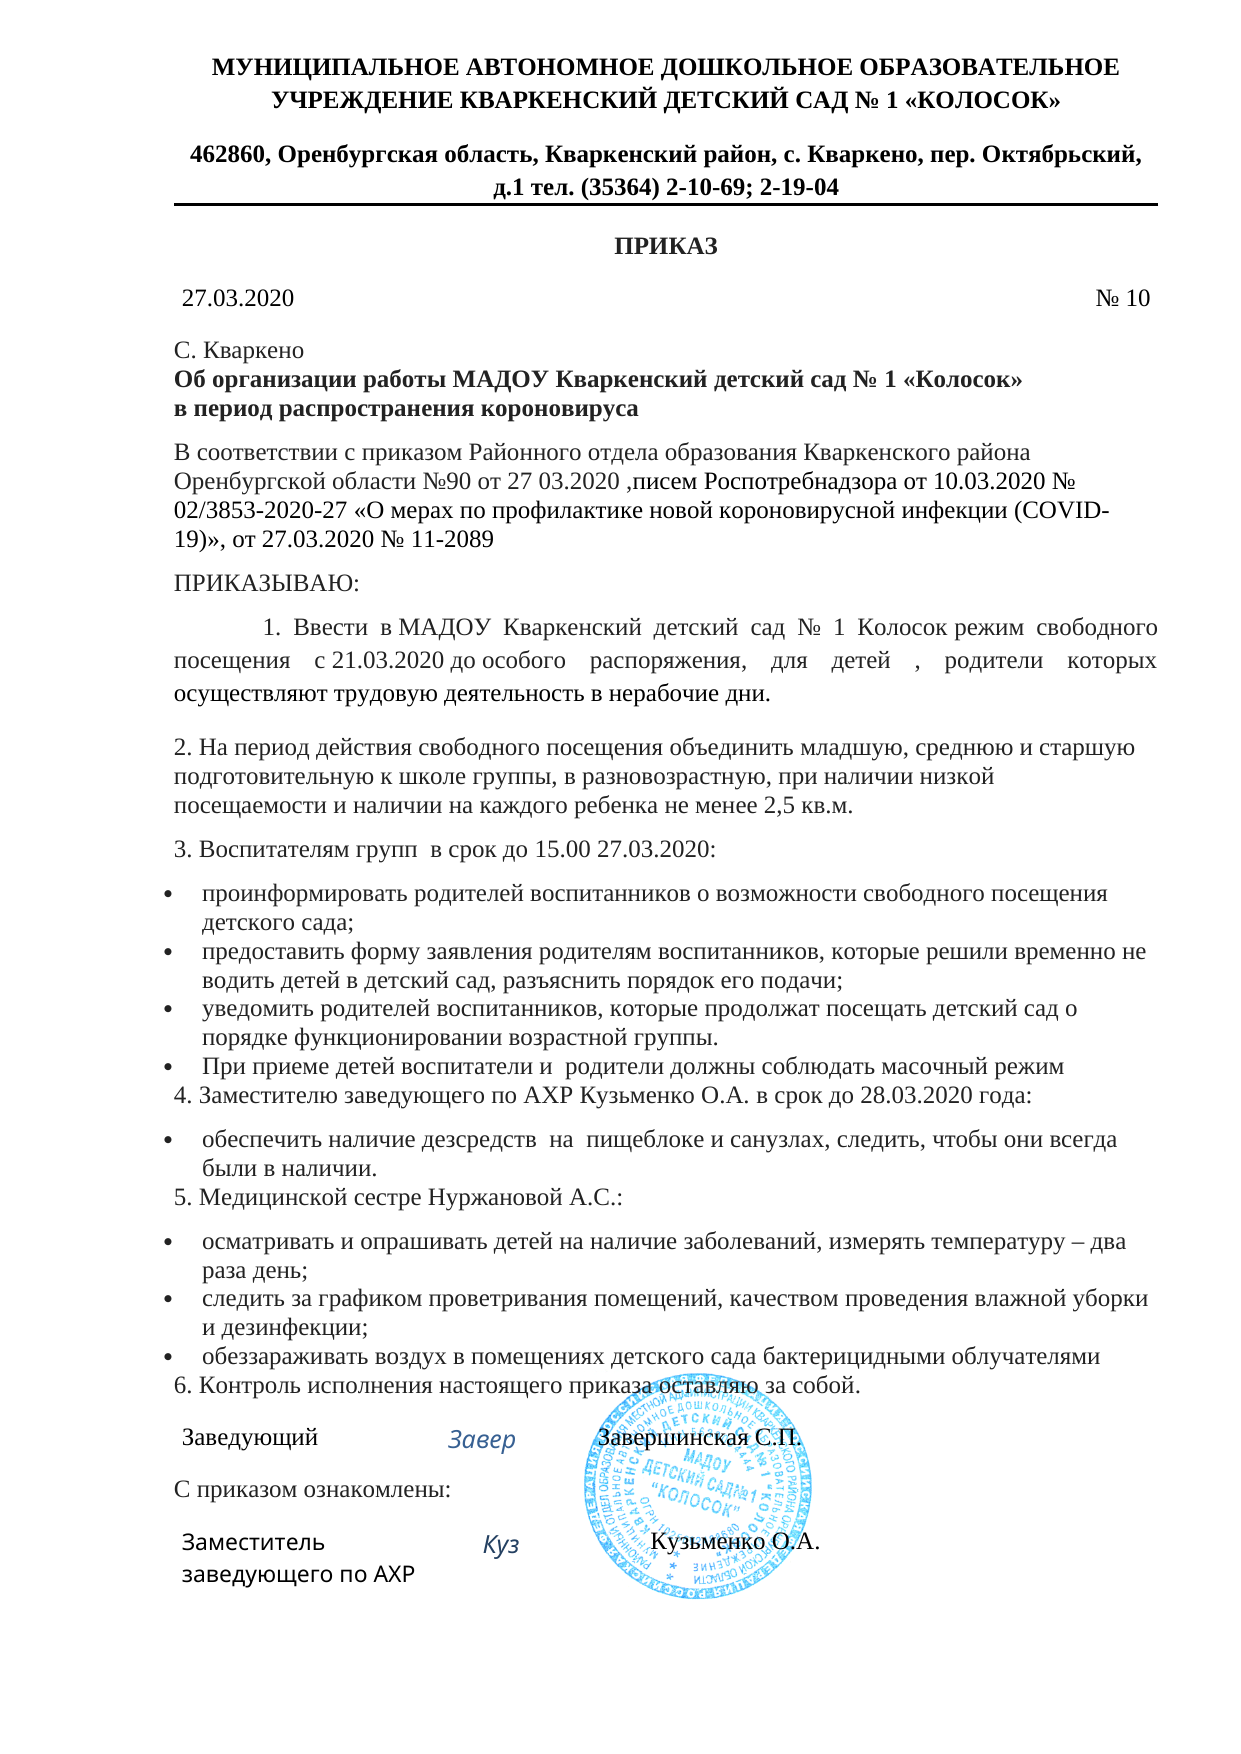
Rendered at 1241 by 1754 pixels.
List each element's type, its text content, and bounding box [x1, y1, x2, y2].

table_header МУНИЦИПАЛЬНОЕ АВТОНОМНОЕ ДОШКОЛЬНОЕ ОБРАЗОВАТЕЛЬНОЕ УЧРЕЖДЕНИЕ КВАРКЕНСКИЙ ДЕТСКИЙ САД № 1 «КОЛОСОК» 462860, Оренбургская область, Кваркенский район, с. Кваркено, пер. Октябрьский, д.1 тел. (35364) 2-10-69; 2-19-04 ПРИКАЗ С. Кваркено Об организации работы МАДОУ Кваркенский детский сад № 1 «Колосок» в период распространения короновируса В соответствии с приказом Районного отдела образования Кваркенского района Оренбургской области №90 от 27 03.2020 ,писем Роспотребнадзора от 10.03.2020 № 02/3853-2020-27 «О мерах по профилактике новой короновирусной инфекции (COVID-19)», от 27.03.2020 № 11-2089 ПРИКАЗЫВАЮ: 1. Ввести в МАДОУ Кваркенский детский сад № 1 Колосок режим свободного посещения с 21.03.2020 до особого распоряжения, для детей , родители которых осуществляют трудовую деятельность в нерабочие дни. 2. На период действия свободного посещения объединить младшую, среднюю и старшую подготовительную к школе группы, в разновозрастную, при наличии низкой посещаемости и наличии на каждого ребенка не менее 2,5 кв.м. 3. Воспитателям групп в срок до 15.00 27.03.2020: проинформировать родителей воспитанников о возможности свободного посещения детского сада; предоставить форму заявления родителям воспитанников, которые решили временно не водить детей в детский сад, разъяснить порядок его подачи; уведомить родителей воспитанников, которые продолжат посещать детский сад о порядке функционировании возрастной группы. При приеме детей воспитатели и родители должны соблюдать масочный режим 4. Заместителю заведующего по АХР Кузьменко О.А. в срок до 28.03.2020 года: обеспечить наличие дезсредств на пищеблоке и санузлах, следить, чтобы они всегда были в наличии. 5. Медицинской сестре Нуржановой А.С.: осматривать и опрашивать детей на наличие заболеваний, измерять температуру – два раза день; следить за графиком проветривания помещений, качеством проведения влажной уборки и дезинфекции; обеззараживать воздух в помещениях детского сада бактерицидными облучателями 6. Контроль исполнения настоящего приказа оставляю за собой. С приказом ознакомлены: [166, 44, 1166, 1620]
